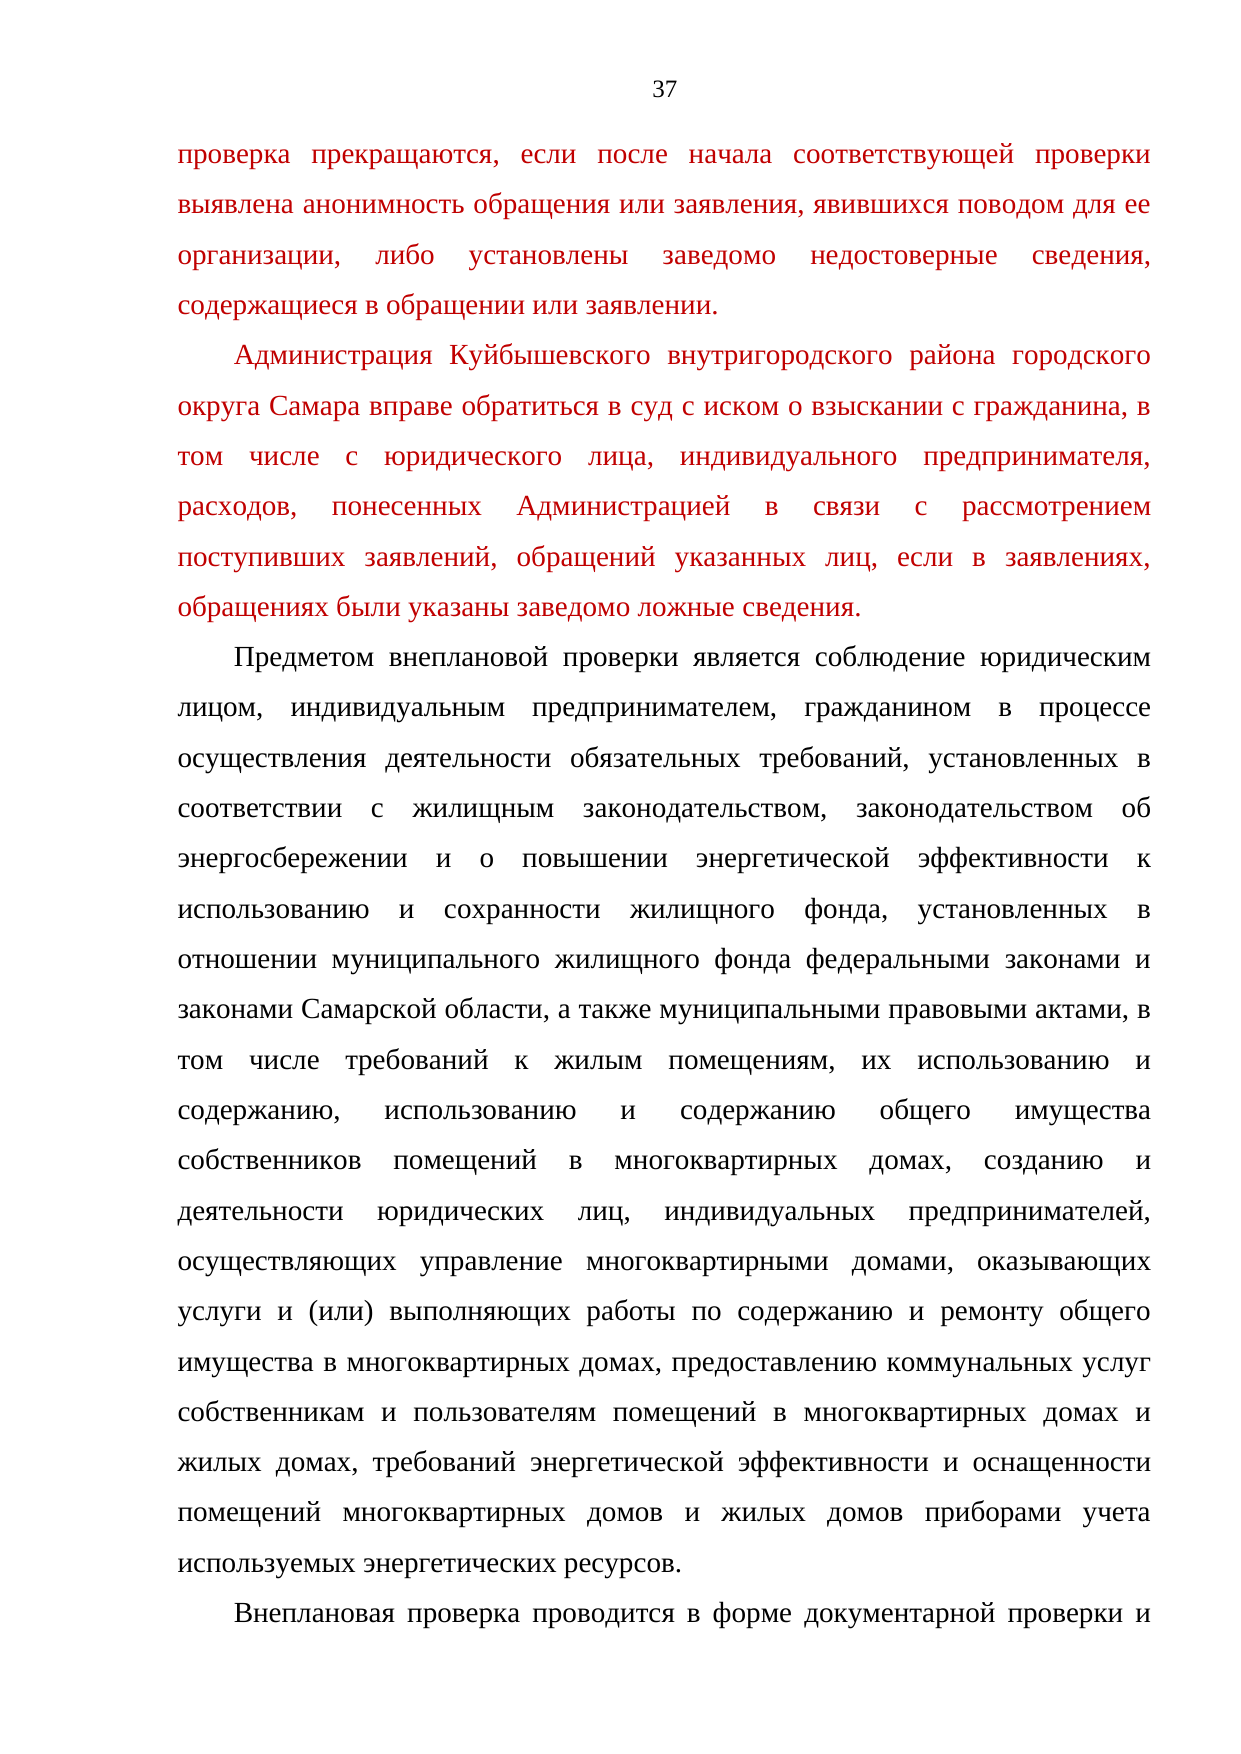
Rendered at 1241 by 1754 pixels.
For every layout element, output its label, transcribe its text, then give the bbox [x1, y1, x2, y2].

text Предметом внеплановой проверки является соблюдение юридическим лицом, индивидуальным предпринимателем, гражданином в процессе осуществления деятельности обязательных требований, установленных в соответствии с жилищным законодательством, законодательством об энергосбережении и о повышении энергетической эффективности к использованию и сохранности жилищного фонда, установленных в отношении муниципального жилищного фонда федеральными законами и законами Самарской области, а также муниципальными правовыми актами, в том числе требований к жилым помещениям, их использованию и содержанию, использованию и содержанию общего имущества собственников помещений в многоквартирных домах, созданию и деятельности юридических лиц, индивидуальных предпринимателей, осуществляющих управление многоквартирными домами, оказывающих услуги и (или) выполняющих работы по содержанию и ремонту общего имущества в многоквартирных домах, предоставлению коммунальных услуг собственникам и пользователям помещений в многоквартирных домах и жилых домах, требований энергетической эффективности и оснащенности помещений многоквартирных домов и жилых домов приборами учета используемых энергетических ресурсов. [177, 639, 1152, 1578]
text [177, 136, 1152, 321]
text Администрация Куйбышевского внутригородского района городского округа Самара вправе обратиться в суд с иском о взыскании с гражданина, в том числе с юридического лица, индивидуального предпринимателя, расходов, понесенных Администрацией в связи с рассмотрением поступивших заявлений, обращений указанных лиц, если в заявлениях, обращениях были указаны заведомо ложные сведения. [177, 337, 1152, 622]
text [177, 1595, 1152, 1629]
